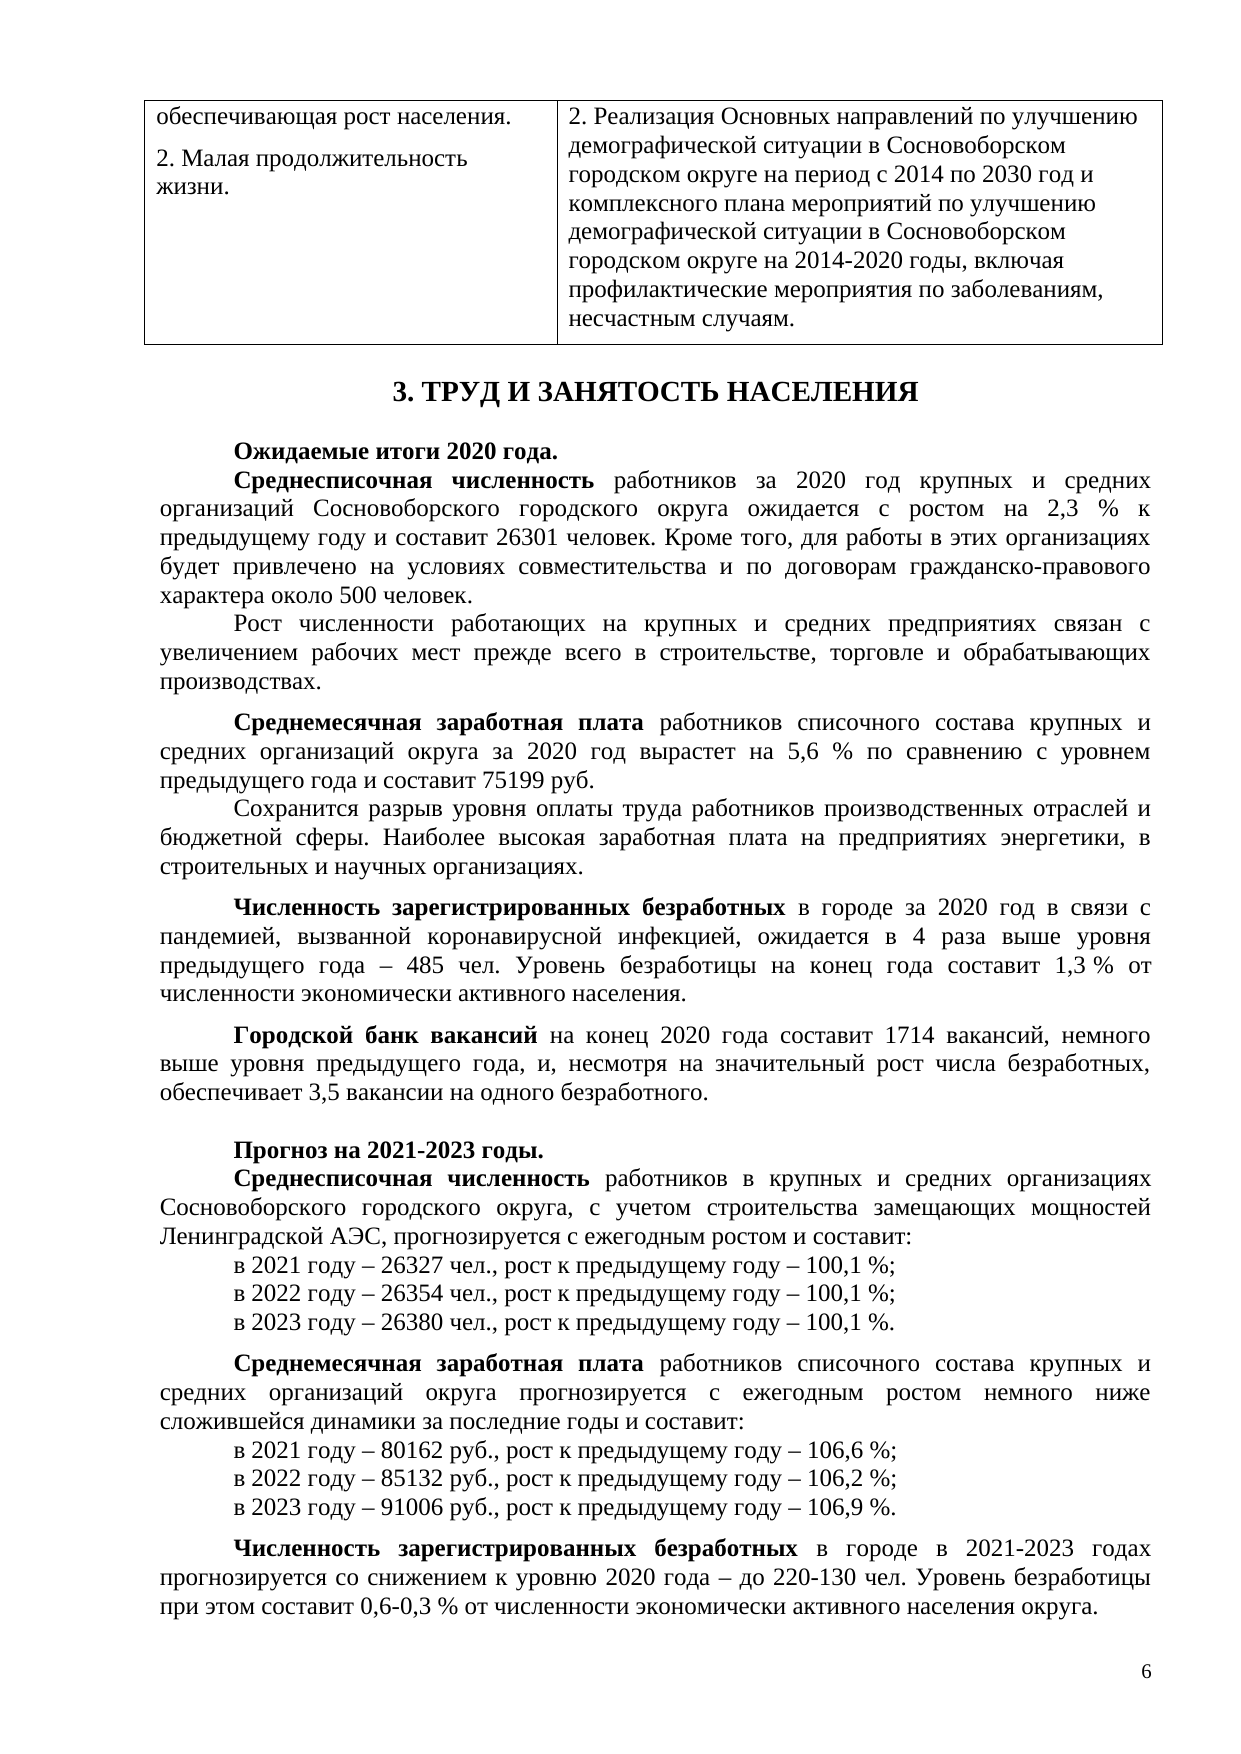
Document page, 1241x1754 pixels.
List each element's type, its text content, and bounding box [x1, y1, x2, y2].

text в 2021 году – 26327 чел., рост к предыдущему году – 100,1 %; [159, 1250, 1152, 1278]
text в 2022 году – 26354 чел., рост к предыдущему году – 100,1 %; [159, 1278, 1152, 1307]
subtitle 3. Труд и занятость населения [159, 374, 1152, 407]
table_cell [558, 101, 1162, 344]
text Среднесписочная численность работников за 2020 год крупных и средних организаций Сосновоборского городского округа ожидается с ростом на 2,3 % к предыдущему году и составит 26301 человек. Кроме того, для работы в этих организациях будет привлечено на условиях совместительства и по договорам гражданско-правового характера около 500 человек. [159, 465, 1152, 608]
text Прогноз на 2021-2023 годы. [159, 1135, 1152, 1163]
text в 2023 году – 91006 руб., рост к предыдущему году – 106,9 %. [159, 1492, 1152, 1521]
text Сохранится разрыв уровня оплаты труда работников производственных отраслей и бюджетной сферы. Наиболее высокая заработная плата на предприятиях энергетики, в строительных и научных организациях. [159, 793, 1152, 880]
text Рост численности работающих на крупных и средних предприятиях связан с увеличением рабочих мест прежде всего в строительстве, торговле и обрабатывающих производствах. [159, 608, 1152, 695]
text Среднесписочная численность работников в крупных и средних организациях Сосновоборского городского округа, с учетом строительства замещающих мощностей Ленинградской АЭС, прогнозируется с ежегодным ростом и составит: [159, 1163, 1152, 1250]
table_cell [145, 101, 557, 344]
text Численность зарегистрированных безработных в городе за 2020 год в связи с пандемией, вызванной коронавирусной инфекцией, ожидается в 4 раза выше уровня предыдущего года – 485 чел. Уровень безработицы на конец года составит 1,3 % от численности экономически активного населения. [159, 892, 1152, 1007]
text в 2023 году – 26380 чел., рост к предыдущему году – 100,1 %. [159, 1307, 1152, 1336]
text Среднемесячная заработная плата работников списочного состава крупных и средних организаций округа прогнозируется с ежегодным ростом немного ниже сложившейся динамики за последние годы и составит: [159, 1348, 1152, 1435]
text Ожидаемые итоги 2020 года. [159, 436, 1152, 465]
text в 2022 году – 85132 руб., рост к предыдущему году – 106,2 %; [159, 1463, 1152, 1492]
text Среднемесячная заработная плата работников списочного состава крупных и средних организаций округа за 2020 год вырастет на 5,6 % по сравнению с уровнем предыдущего года и составит 75199 руб. [159, 707, 1152, 793]
text Численность зарегистрированных безработных в городе в 2021-2023 годах прогнозируется со снижением к уровню 2020 года – до 220-130 чел. Уровень безработицы при этом составит 0,6-0,3 % от численности экономически активного населения округа. [159, 1533, 1152, 1620]
text Городской банк вакансий на конец 2020 года составит 1714 вакансий, немного выше уровня предыдущего года, и, несмотря на значительный рост числа безработных, обеспечивает 3,5 вакансии на одного безработного. [159, 1020, 1152, 1106]
text в 2021 году – 80162 руб., рост к предыдущему году – 106,6 %; [159, 1435, 1152, 1463]
